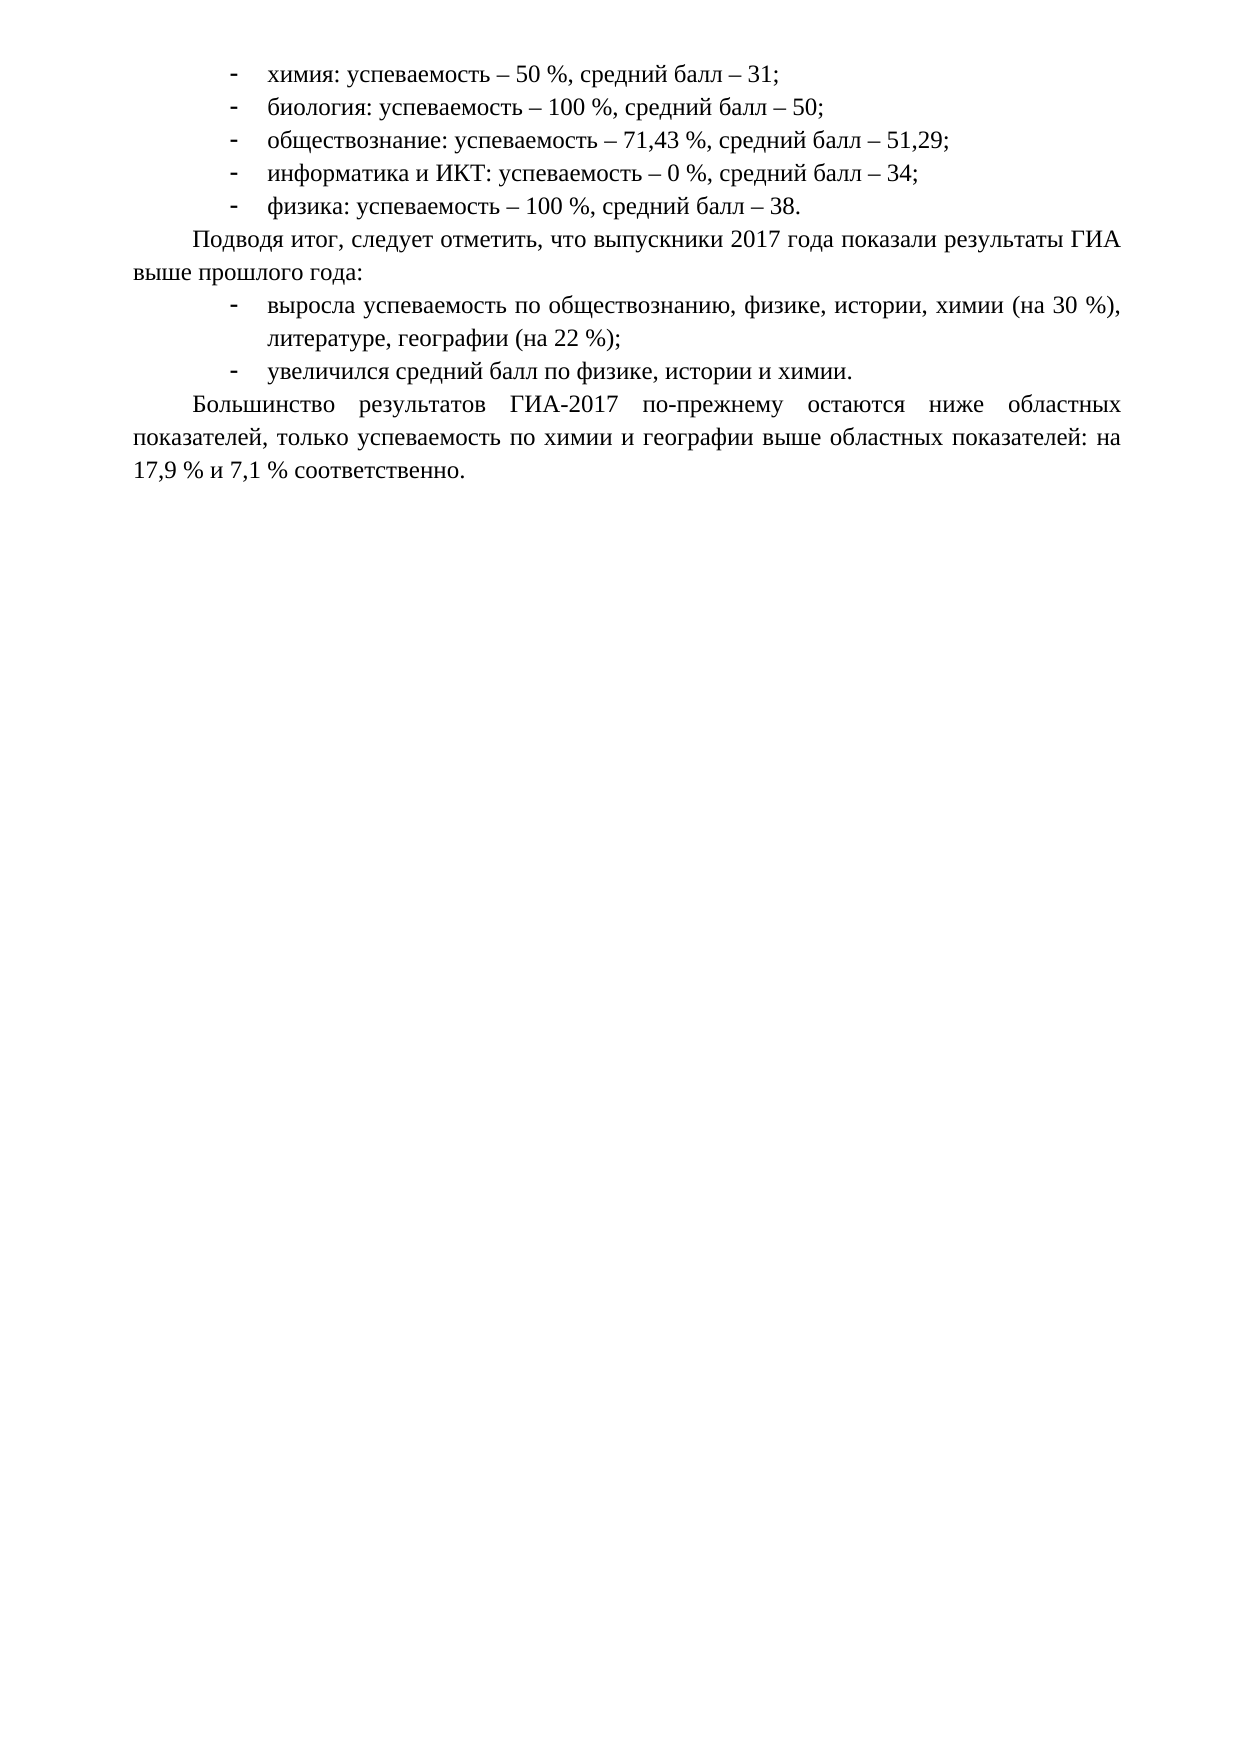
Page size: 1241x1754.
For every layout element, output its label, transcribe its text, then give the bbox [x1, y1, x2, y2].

list химия: успеваемость – 50 %, средний балл – 31; [229, 59, 1122, 88]
list выросла успеваемость по обществознанию, физике, истории, химии (на 30 %), литературе, географии (на 22 %); [229, 290, 1122, 352]
list информатика и ИКТ: успеваемость – 0 %, средний балл – 34; [229, 158, 1122, 187]
text Подводя итог, следует отметить, что выпускники 2017 года показали результаты ГИА выше прошлого года: [133, 224, 1122, 286]
list обществознание: успеваемость – 71,43 %, средний балл – 51,29; [229, 125, 1122, 154]
list физика: успеваемость – 100 %, средний балл – 38. [229, 191, 1122, 220]
list увеличился средний балл по физике, истории и химии. [229, 356, 1122, 385]
list биология: успеваемость – 100 %, средний балл – 50; [229, 92, 1122, 121]
text Большинство результатов ГИА-2017 по-прежнему остаются ниже областных показателей, только успеваемость по химии и географии выше областных показателей: на 17,9 % и 7,1 % соответственно. [133, 389, 1122, 484]
